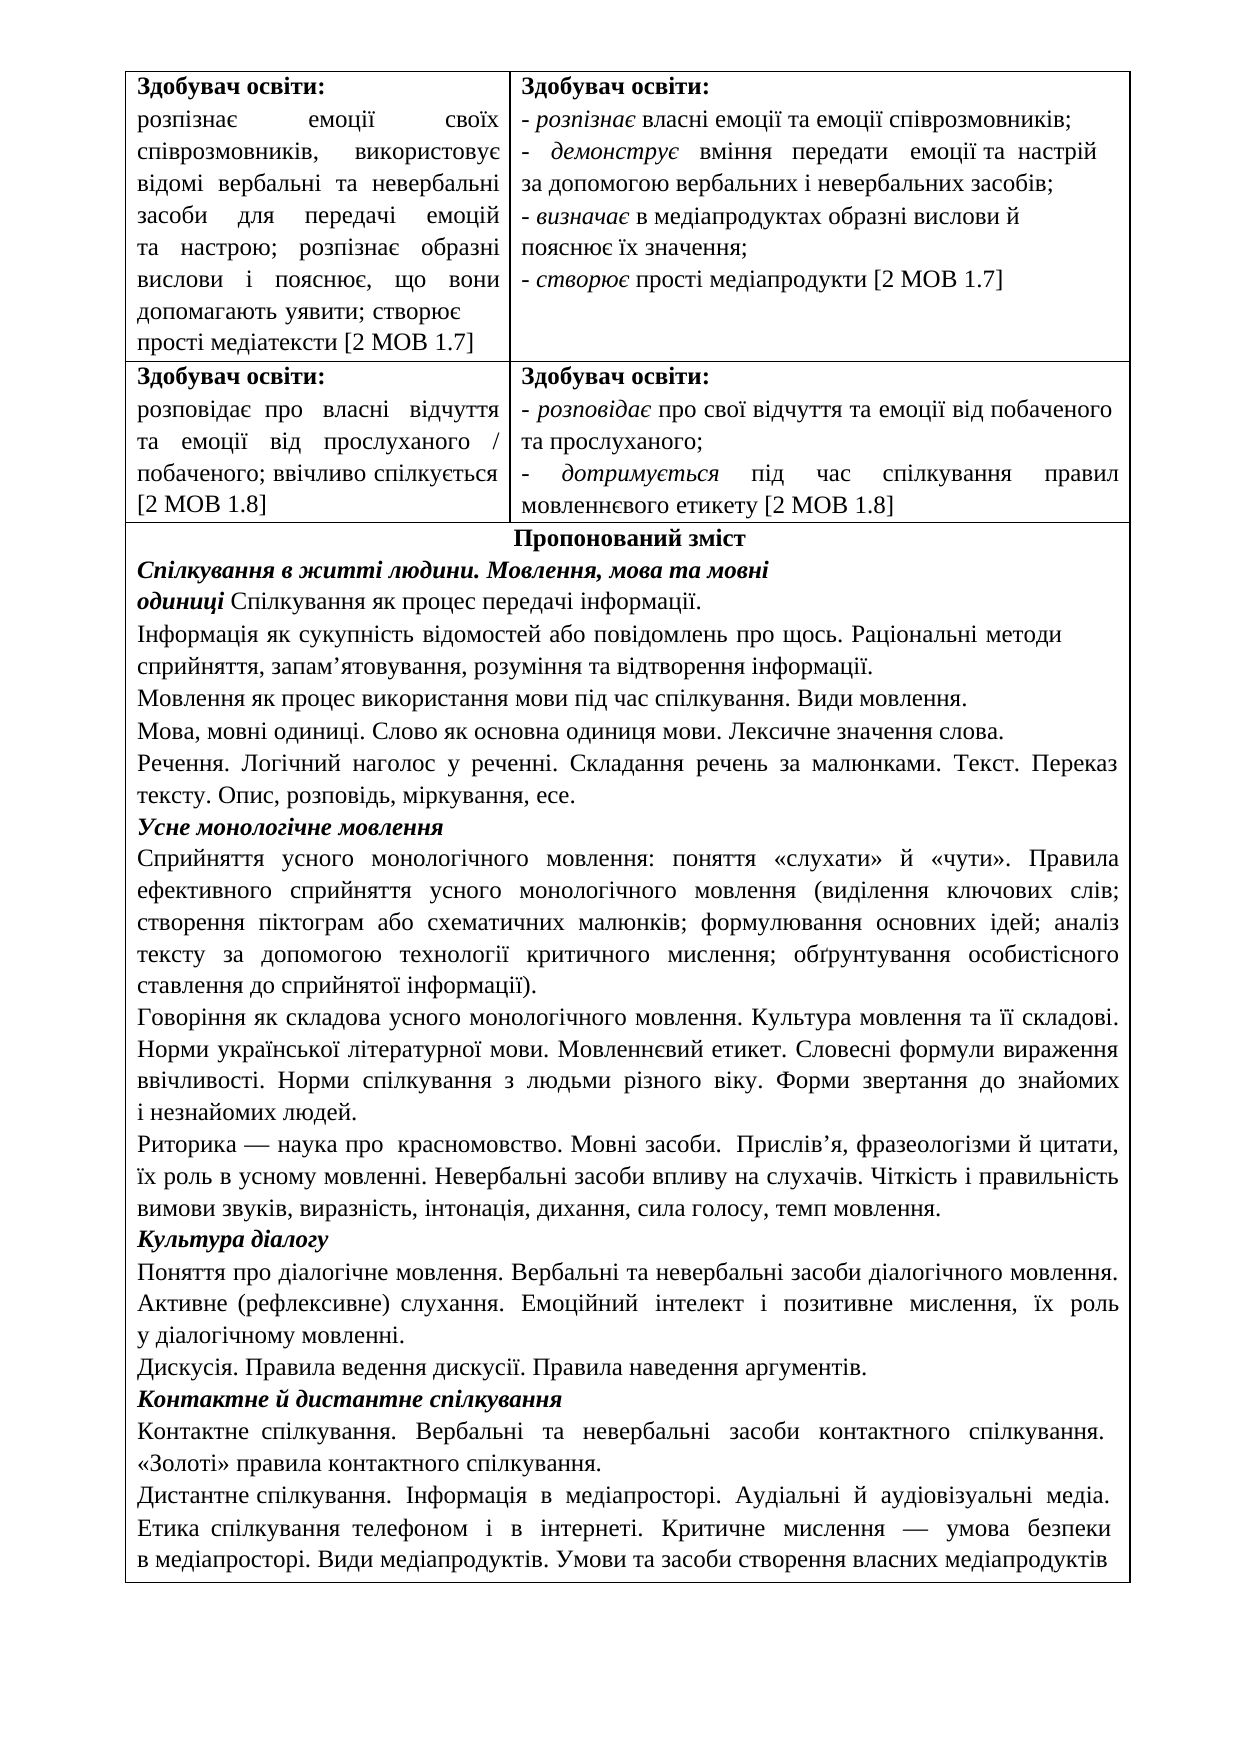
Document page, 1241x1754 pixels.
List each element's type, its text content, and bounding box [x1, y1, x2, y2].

table_cell Пропонований зміст Спілкування в житті людини. Мовлення, мова та мовні одиниці Спілкування як процес передачі інформації. Інформація як сукупність відомостей або повідомлень про щось. Раціональні методи сприйняття, запам’ятовування, розуміння та відтворення інформації. Мовлення як процес використання мови під час спілкування. Види мовлення. Мова, мовні одиниці. Слово як основна одиниця мови. Лексичне значення слова. Речення. Логічний наголос у реченні. Складання речень за малюнками. Текст. Переказ тексту. Опис, розповідь, міркування, есе. Усне монологічне мовлення Сприйняття усного монологічного мовлення: поняття «слухати» й «чути». Правила ефективного сприйняття усного монологічного мовлення (виділення ключових слів; створення піктограм або схематичних малюнків; формулювання основних ідей; аналіз тексту за допомогою технології критичного мислення; обґрунтування особистісного ставлення до сприйнятої інформації). Говоріння як складова усного монологічного мовлення. Культура мовлення та її складові. Норми української літературної мови. Мовленнєвий етикет. Словесні формули вираження ввічливості. Норми спілкування з людьми різного віку. Форми звертання до знайомих і незнайомих людей. Риторика — наука про красномовство. Мовні засоби. Прислів’я, фразеологізми й цитати, їх роль в усному мовленні. Невербальні засоби впливу на слухачів. Чіткість і правильність вимови звуків, виразність, інтонація, дихання, сила голосу, темп мовлення. Культура діалогу Поняття про діалогічне мовлення. Вербальні та невербальні засоби діалогічного мовлення. Активне (рефлексивне) слухання. Емоційний інтелект і позитивне мислення, їх роль у діалогічному мовленні. Дискусія. Правила ведення дискусії. Правила наведення аргументів. Контактне й дистантне спілкування Контактне спілкування. Вербальні та невербальні засоби контактного спілкування. «Золоті» правила контактного спілкування. Дистантне спілкування. Інформація в медіапросторі. Аудіальні й аудіовізуальні медіа. Етика спілкування телефоном і в інтернеті. Критичне мислення — умова безпеки в медіапросторі. Види медіапродуктів. Умови та засоби створення власних медіапродуктів [126, 523, 1129, 1582]
table_header Здобувач освіти: розпізнає власні емоції та емоції співрозмовників; демонструє вміння передати емоції та настрій за допомогою вербальних і невербальних засобів; визначає в медіапродуктах образні вислови й пояснює їх значення; створює прості медіапродукти [2 МОВ 1.7] [511, 72, 1129, 361]
table_cell Здобувач освіти: розповідає про свої відчуття та емоції від побаченого та прослуханого; дотримується під час спілкування правил мовленнєвого етикету [2 МОВ 1.8] [511, 362, 1129, 522]
table_header Здобувач освіти: розпізнає емоції своїх співрозмовників, використовує відомі вербальні та невербальні засоби для передачі емоцій та настрою; розпізнає образні вислови і пояснює, що вони допомагають уявити; створює прості медіатексти [2 МОВ 1.7] [126, 72, 509, 361]
table_cell Здобувач освіти: розповідає про власні відчуття та емоції від прослуханого / побаченого; ввічливо спілкується [2 МОВ 1.8] [126, 362, 509, 522]
